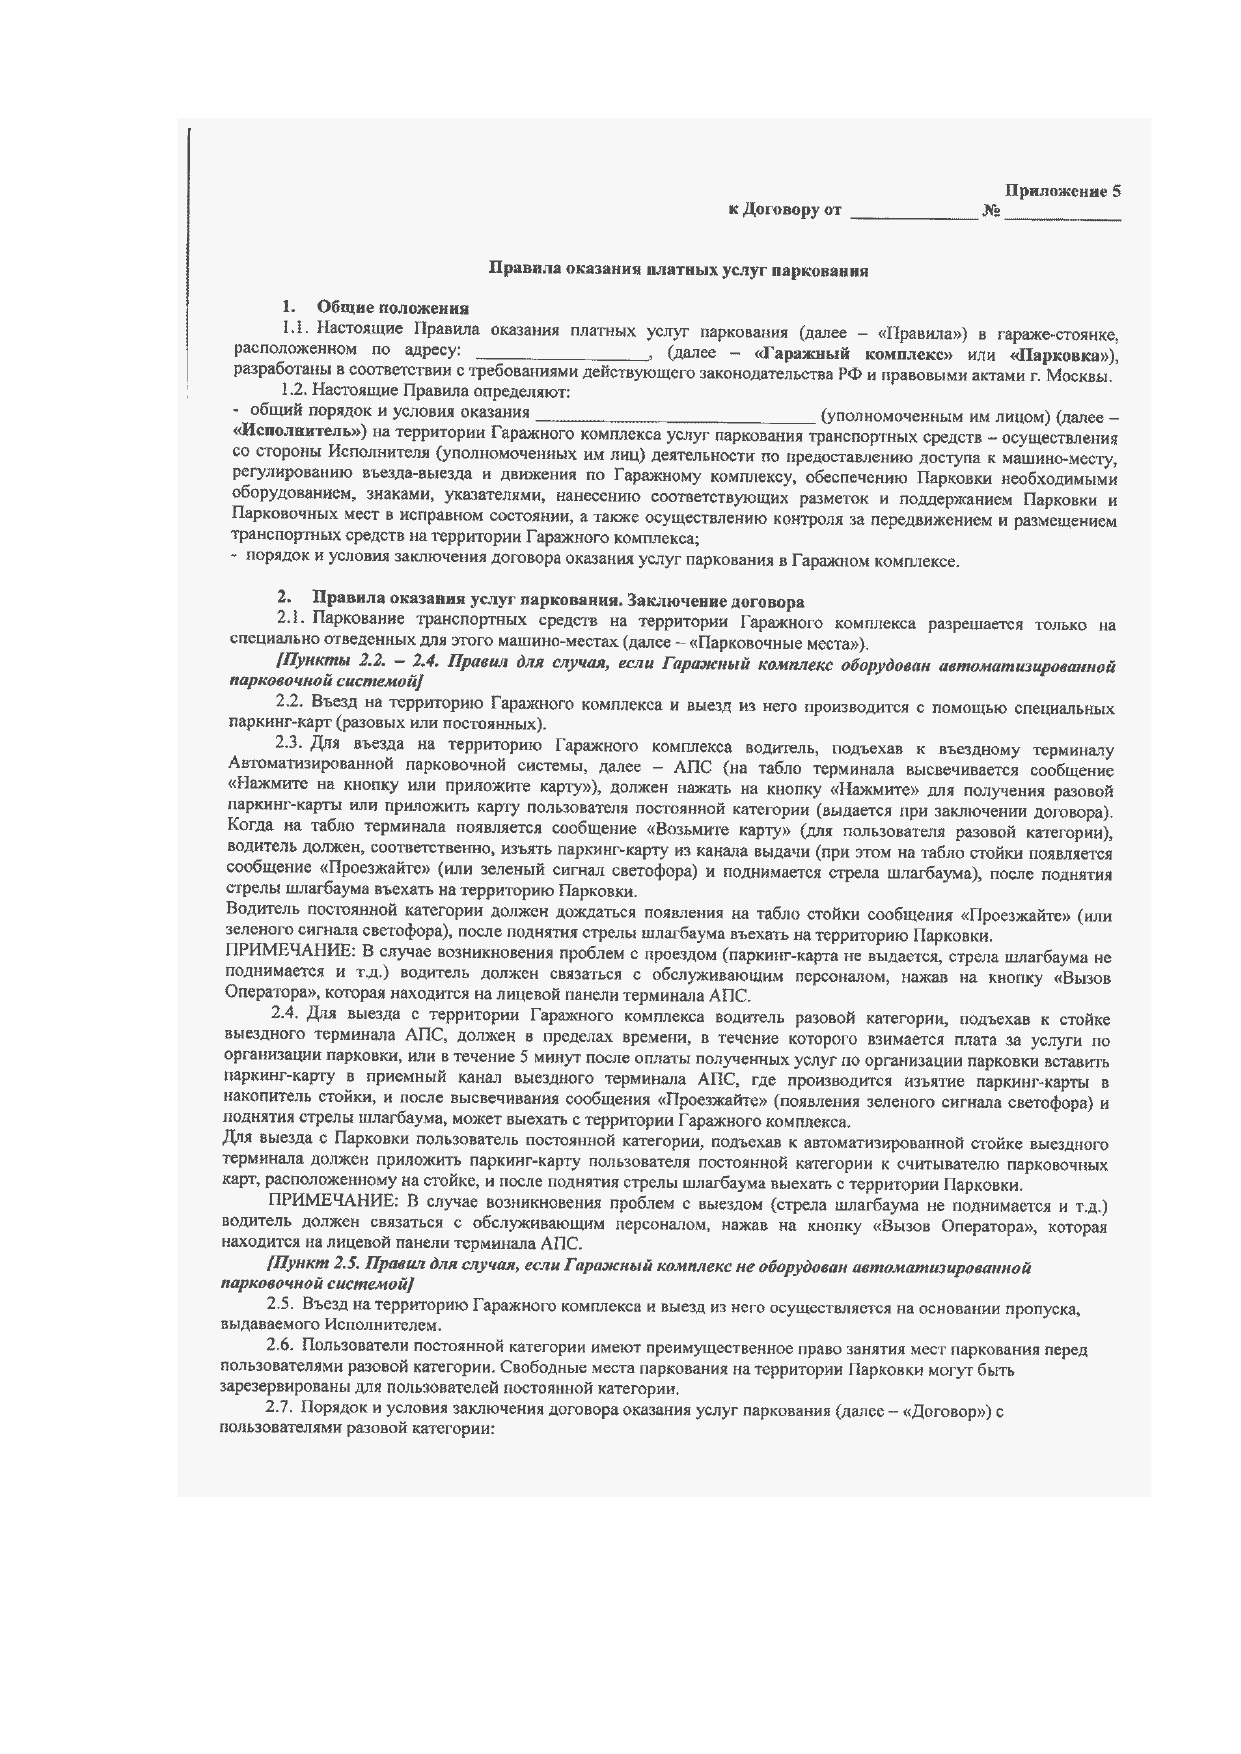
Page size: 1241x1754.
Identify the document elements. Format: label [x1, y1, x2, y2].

picture [177, 118, 1152, 1497]
